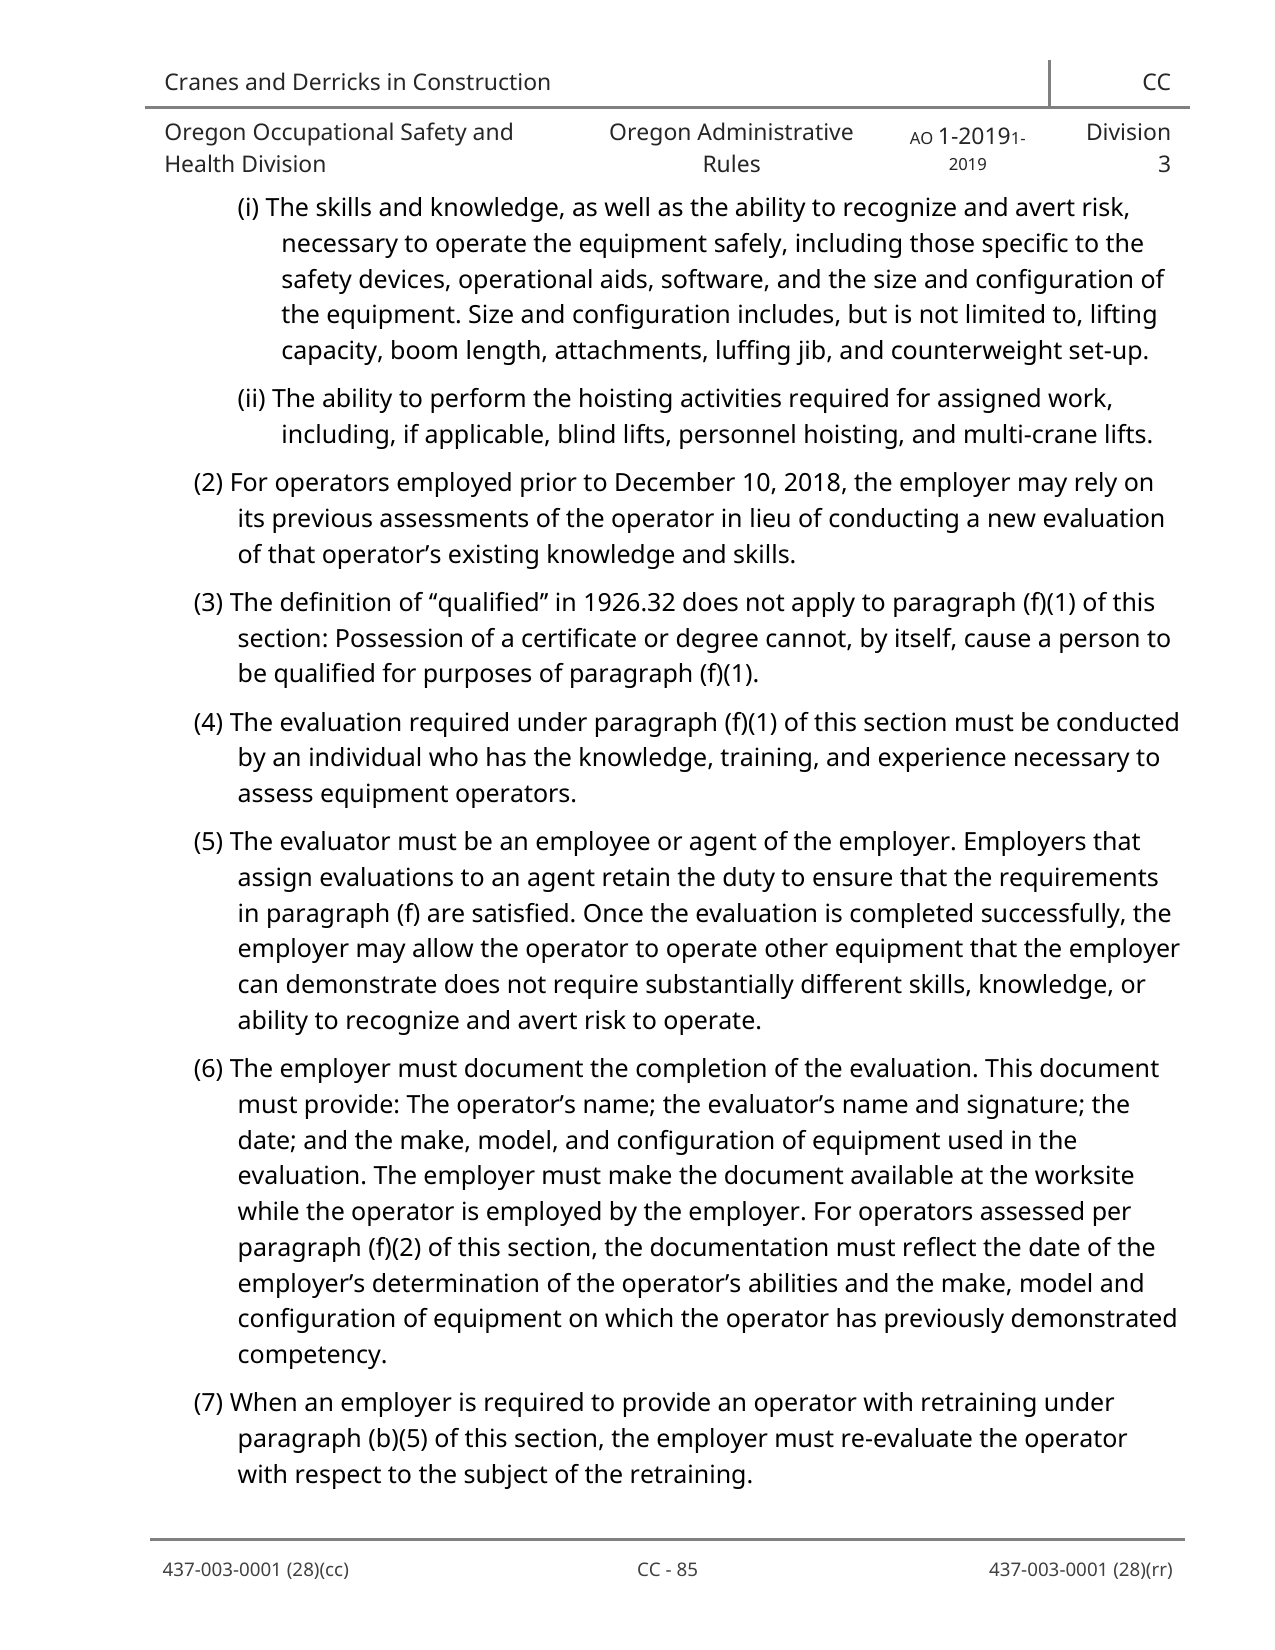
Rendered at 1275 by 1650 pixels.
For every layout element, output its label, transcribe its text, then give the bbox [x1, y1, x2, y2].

list (5) The evaluator must be an employee or agent of the employer. Employers that assign evaluations to an agent retain the duty to ensure that the requirements in paragraph (f) are satisfied. Once the evaluation is completed successfully, the employer may allow the operator to operate other equipment that the employer can demonstrate does not require substantially different skills, knowledge, or ability to recognize and avert risk to operate. [194, 824, 1185, 1037]
list (ii) The ability to perform the hoisting activities required for assigned work, including, if applicable, blind lifts, personnel hoisting, and multi-crane lifts. [237, 381, 1185, 451]
list (6) The employer must document the completion of the evaluation. This document must provide: The operator’s name; the evaluator’s name and signature; the date; and the make, model, and configuration of equipment used in the evaluation. The employer must make the document available at the worksite while the operator is employed by the employer. For operators assessed per paragraph (f)(2) of this section, the documentation must reflect the date of the employer’s determination of the operator’s abilities and the make, model and configuration of equipment on which the operator has previously demonstrated competency. [194, 1051, 1185, 1371]
list (7) When an employer is required to provide an operator with retraining under paragraph (b)(5) of this section, the employer must re-evaluate the operator with respect to the subject of the retraining. [194, 1385, 1185, 1490]
list (2) For operators employed prior to December 10, 2018, the employer may rely on its previous assessments of the operator in lieu of conducting a new evaluation of that operator’s existing knowledge and skills. [194, 465, 1185, 570]
list (i) The skills and knowledge, as well as the ability to recognize and avert risk, necessary to operate the equipment safely, including those specific to the safety devices, operational aids, software, and the size and configuration of the equipment. Size and configuration includes, but is not limited to, lifting capacity, boom length, attachments, luffing jib, and counterweight set-up. [237, 150, 1185, 367]
list (4) The evaluation required under paragraph (f)(1) of this section must be conducted by an individual who has the knowledge, training, and experience necessary to assess equipment operators. [194, 704, 1185, 810]
list (3) The definition of ‘‘qualified’’ in 1926.32 does not apply to paragraph (f)(1) of this section: Possession of a certificate or degree cannot, by itself, cause a person to be qualified for purposes of paragraph (f)(1). [194, 584, 1185, 690]
